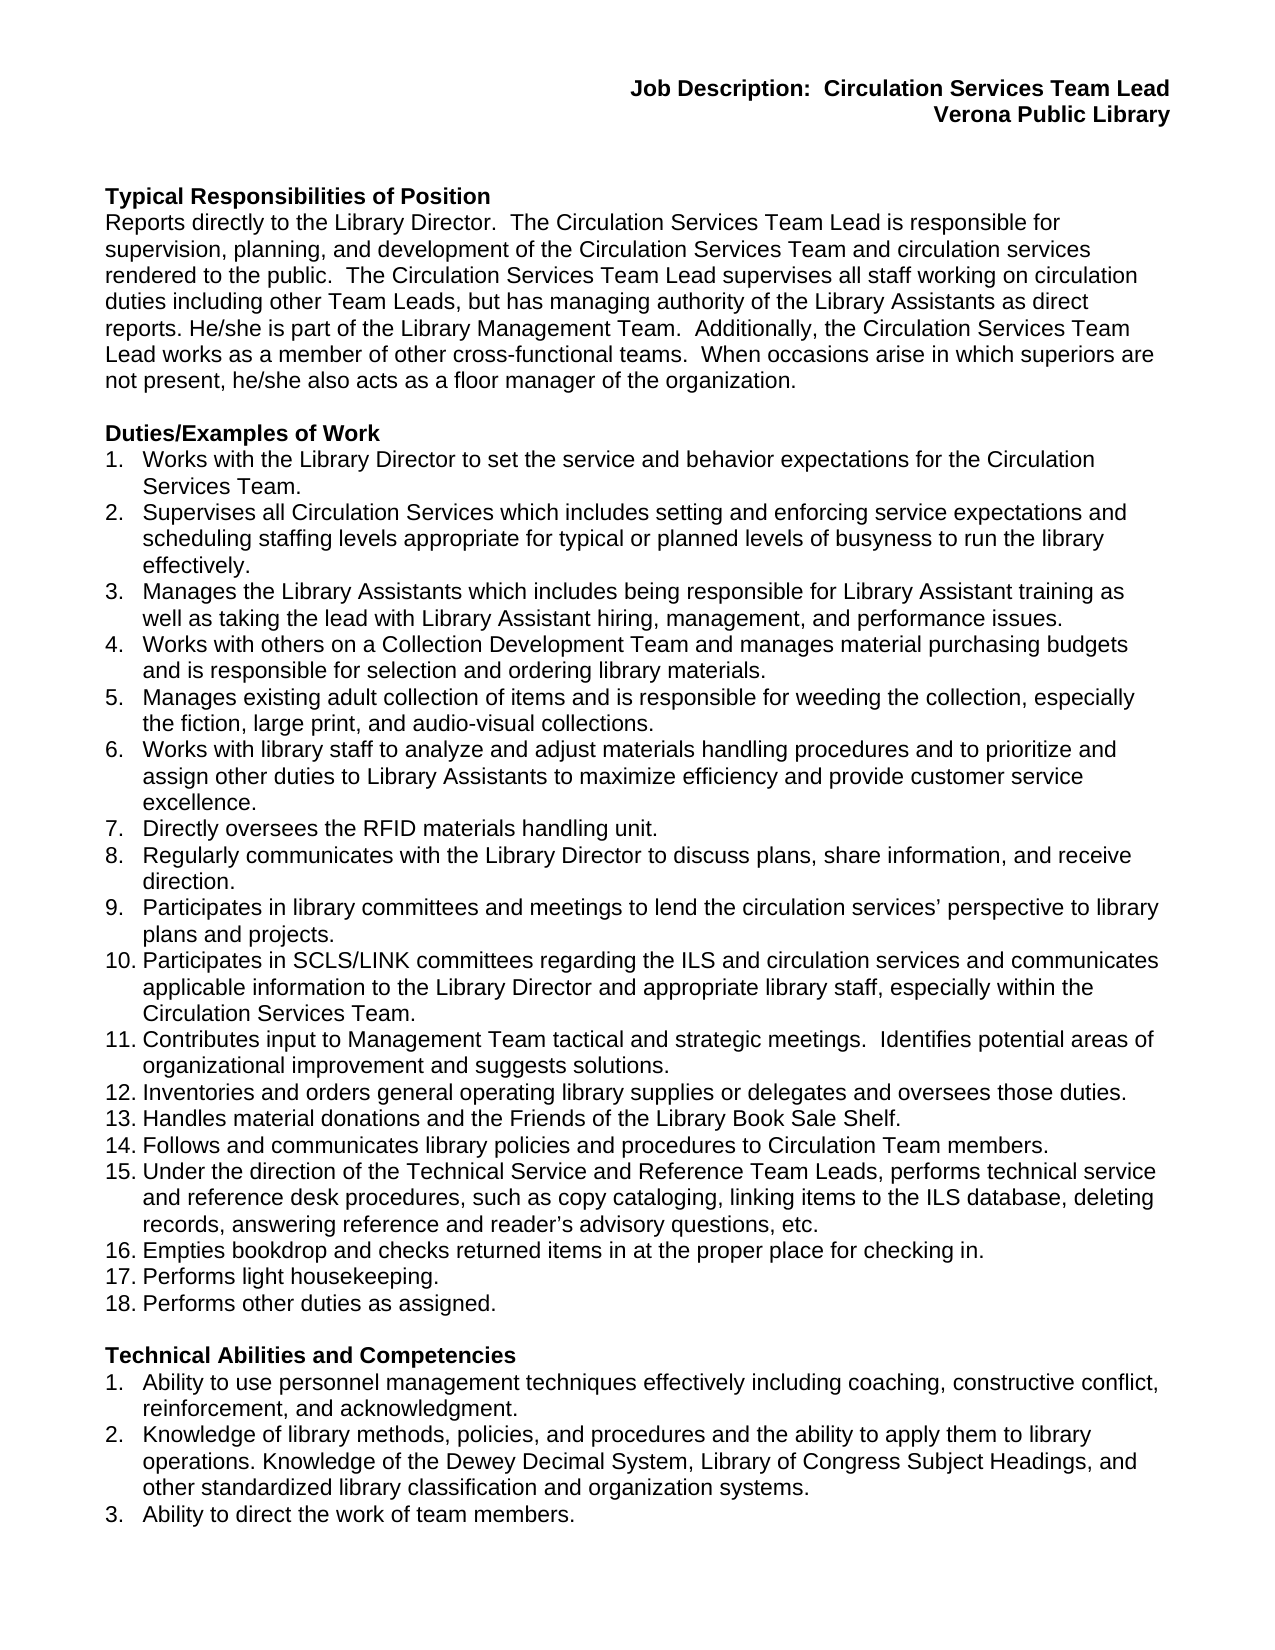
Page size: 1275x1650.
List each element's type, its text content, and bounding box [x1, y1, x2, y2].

list Performs other duties as assigned. [105, 1290, 1170, 1316]
list Contributes input to Management Team tactical and strategic meetings. Identifies potential areas of organizational improvement and suggests solutions. [105, 1026, 1170, 1079]
list Follows and communicates library policies and procedures to Circulation Team members. [105, 1132, 1170, 1158]
text Typical Responsibilities of Position [105, 183, 1170, 209]
list Works with library staff to analyze and adjust materials handling procedures and to prioritize and assign other duties to Library Assistants to maximize efficiency and provide customer service excellence. [105, 736, 1170, 815]
list Handles material donations and the Friends of the Library Book Sale Shelf. [105, 1105, 1170, 1132]
list Ability to direct the work of team members. [105, 1501, 1170, 1527]
list Ability to use personnel management techniques effectively including coaching, constructive conflict, reinforcement, and acknowledgment. [105, 1369, 1170, 1421]
list Directly oversees the RFID materials handling unit. [105, 815, 1170, 842]
list Works with others on a Collection Development Team and manages material purchasing budgets and is responsible for selection and ordering library materials. [105, 631, 1170, 683]
subtitle Reports directly to the Library Director. The Circulation Services Team Lead is responsible for supervision, planning, and development of the Circulation Services Team and circulation services rendered to the public. The Circulation Services Team Lead supervises all staff working on circulation duties including other Team Leads, but has managing authority of the Library Assistants as direct reports. He/she is part of the Library Management Team. Additionally, the Circulation Services Team Lead works as a member of other cross-functional teams. When occasions arise in which superiors are not present, he/she also acts as a floor manager of the organization. [105, 209, 1170, 394]
list Knowledge of library methods, policies, and procedures and the ability to apply them to library operations. Knowledge of the Dewey Decimal System, Library of Congress Subject Headings, and other standardized library classification and organization systems. [105, 1421, 1170, 1501]
list Under the direction of the Technical Service and Reference Team Leads, performs technical service and reference desk procedures, such as copy cataloging, linking items to the ILS database, deleting records, answering reference and reader’s advisory questions, etc. [105, 1158, 1170, 1237]
list Empties bookdrop and checks returned items in at the proper place for checking in. [105, 1237, 1170, 1263]
list Inventories and orders general operating library supplies or delegates and oversees those duties. [105, 1079, 1170, 1105]
list Manages the Library Assistants which includes being responsible for Library Assistant training as well as taking the lead with Library Assistant hiring, management, and performance issues. [105, 578, 1170, 631]
list Regularly communicates with the Library Director to discuss plans, share information, and receive direction. [105, 842, 1170, 894]
list Manages existing adult collection of items and is responsible for weeding the collection, especially the fiction, large print, and audio-visual collections. [105, 683, 1170, 736]
text Duties/Examples of Work [105, 420, 1170, 446]
list Works with the Library Director to set the service and behavior expectations for the Circulation Services Team. [105, 446, 1170, 499]
text Technical Abilities and Competencies [105, 1342, 1170, 1369]
list Performs light housekeeping. [105, 1263, 1170, 1290]
list Participates in library committees and meetings to lend the circulation services’ perspective to library plans and projects. [105, 894, 1170, 947]
list Participates in SCLS/LINK committees regarding the ILS and circulation services and communicates applicable information to the Library Director and appropriate library staff, especially within the Circulation Services Team. [105, 947, 1170, 1026]
list Supervises all Circulation Services which includes setting and enforcing service expectations and scheduling staffing levels appropriate for typical or planned levels of busyness to run the library effectively. [105, 499, 1170, 578]
